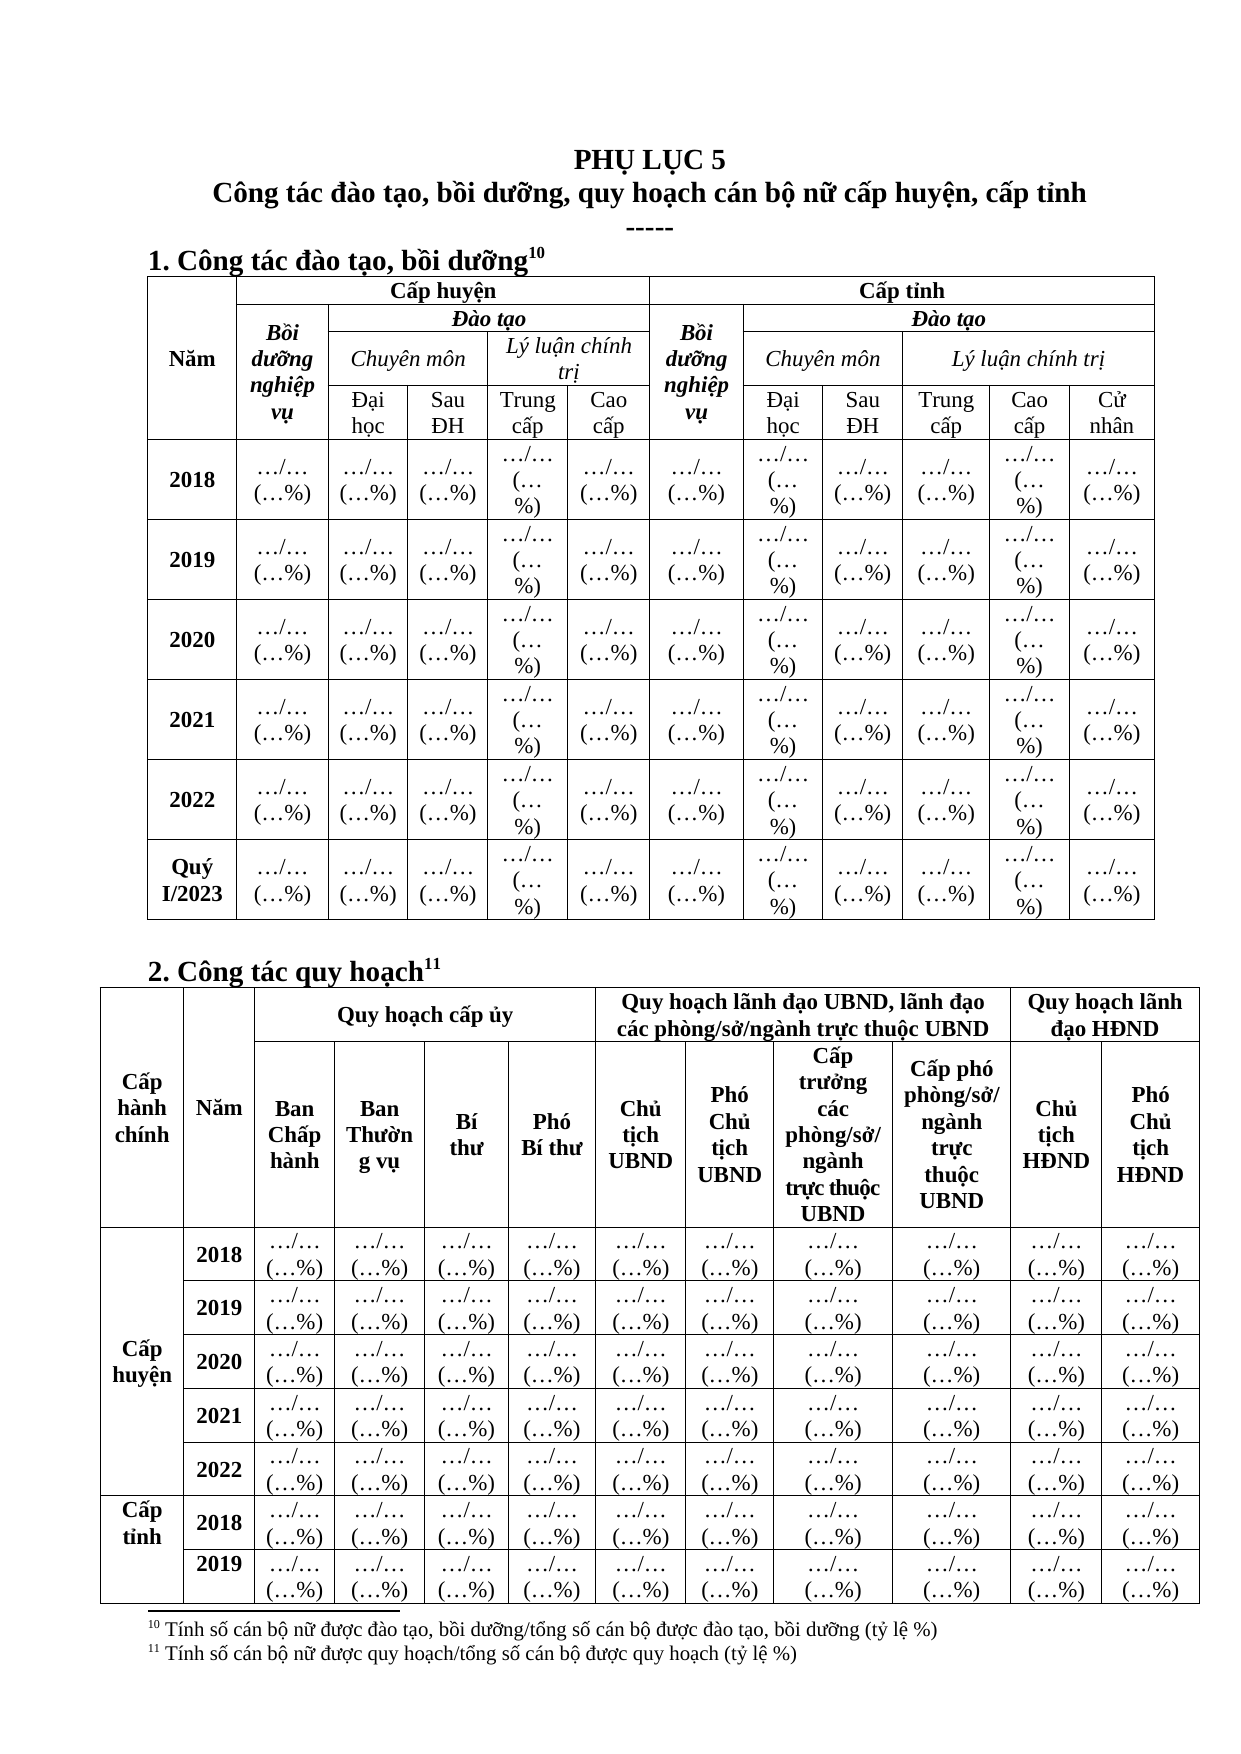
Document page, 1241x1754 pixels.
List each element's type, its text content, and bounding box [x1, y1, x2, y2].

table_cell …/… (…%) [823, 840, 902, 919]
table_cell …/… (…%) [408, 600, 487, 679]
table_cell …/… (…%) [237, 440, 328, 519]
table_cell …/… (…%) [1102, 1443, 1199, 1495]
table_cell …/… (…%) [650, 680, 743, 759]
table_cell 2021 [148, 680, 236, 759]
table_cell 2021 [184, 1389, 254, 1442]
table_cell …/… (…%) [335, 1228, 424, 1280]
table_cell …/… (…%) [1102, 1281, 1199, 1334]
table_cell …/… (…%) [488, 680, 567, 759]
table_cell …/… (…%) [509, 1335, 595, 1388]
table_cell …/… (…%) [893, 1281, 1010, 1334]
table_cell …/… (…%) [237, 840, 328, 919]
table_cell …/… (…%) [335, 1389, 424, 1442]
table_cell 2020 [184, 1335, 254, 1388]
table_header Quy hoạch cấp ủy [255, 988, 595, 1041]
table_cell …/… (…%) [1011, 1228, 1101, 1280]
table_cell …/… (…%) [335, 1496, 424, 1549]
table_cell …/… (…%) [335, 1550, 424, 1603]
table_cell …/… (…%) [744, 680, 822, 759]
table_cell …/… (…%) [686, 1496, 773, 1549]
text PHỤ LỤC 5 [148, 142, 1152, 176]
text 1. Công tác đào tạo, bồi dưỡng [148, 243, 1152, 276]
table_cell …/… (…%) [596, 1228, 685, 1280]
table_cell Đào tạo [744, 305, 1154, 331]
table_cell …/… (…%) [568, 440, 649, 519]
table_cell 2019 [184, 1550, 254, 1603]
table_cell …/… (…%) [488, 840, 567, 919]
table_cell …/… (…%) [1011, 1335, 1101, 1388]
table_cell …/… (…%) [774, 1335, 892, 1388]
table_cell …/… (…%) [335, 1281, 424, 1334]
table_cell Cao cấp [568, 386, 649, 438]
table_cell …/… (…%) [990, 440, 1069, 519]
table_cell …/… (…%) [596, 1389, 685, 1442]
table_cell …/… (…%) [686, 1228, 773, 1280]
table_cell Bồi dưỡng nghiệp vụ [237, 305, 328, 438]
table_cell …/… (…%) [237, 760, 328, 839]
table_cell Cao cấp [990, 386, 1069, 438]
table_cell …/… (…%) [893, 1496, 1010, 1549]
table_cell …/… (…%) [408, 680, 487, 759]
table_cell …/… (…%) [903, 600, 989, 679]
table_cell …/… (…%) [509, 1496, 595, 1549]
table_cell …/… (…%) [255, 1550, 334, 1603]
table_cell …/… (…%) [903, 440, 989, 519]
table_cell …/… (…%) [1102, 1228, 1199, 1280]
table_cell 2022 [148, 760, 236, 839]
table_cell …/… (…%) [1102, 1389, 1199, 1442]
table_cell …/… (…%) [774, 1228, 892, 1280]
table_cell Ban Chấp hành [255, 1042, 334, 1227]
table_cell …/… (…%) [650, 520, 743, 599]
table_cell Chủ tịch HĐND [1011, 1042, 1101, 1227]
table_cell …/… (…%) [650, 840, 743, 919]
table_cell Cấp phó phòng/sở/ngành trực thuộc UBND [893, 1042, 1010, 1227]
table_cell Lý luận chính trị [903, 332, 1154, 385]
table_cell …/… (…%) [425, 1389, 508, 1442]
table_cell …/… (…%) [1070, 520, 1154, 599]
table_cell …/… (…%) [568, 680, 649, 759]
table_cell 2018 [184, 1496, 254, 1549]
table_cell …/… (…%) [823, 760, 902, 839]
table_cell …/… (…%) [509, 1389, 595, 1442]
table_cell …/… (…%) [488, 440, 567, 519]
table_cell Đại học [329, 386, 407, 438]
table_header Quy hoạch lãnh đạo HĐND [1011, 988, 1199, 1041]
table_header Năm [184, 988, 254, 1227]
table_cell …/… (…%) [425, 1550, 508, 1603]
table_cell …/… (…%) [425, 1443, 508, 1495]
table_cell 2020 [148, 600, 236, 679]
table_cell Phó Chủ tịch HĐND [1102, 1042, 1199, 1227]
table_cell …/… (…%) [774, 1550, 892, 1603]
table_cell …/… (…%) [1011, 1389, 1101, 1442]
table_cell …/… (…%) [650, 440, 743, 519]
table_cell …/… (…%) [823, 440, 902, 519]
table_cell …/… (…%) [408, 440, 487, 519]
table_cell Bí thư [425, 1042, 508, 1227]
table_cell …/… (…%) [255, 1335, 334, 1388]
table_cell …/… (…%) [650, 760, 743, 839]
table_cell …/… (…%) [823, 520, 902, 599]
table_cell …/… (…%) [335, 1443, 424, 1495]
table_cell …/… (…%) [990, 600, 1069, 679]
table_cell …/… (…%) [329, 760, 407, 839]
text ----- [148, 209, 1152, 243]
table_cell …/… (…%) [1070, 680, 1154, 759]
table_cell Chuyên môn [744, 332, 902, 385]
table_cell …/… (…%) [893, 1550, 1010, 1603]
table_cell …/… (…%) [903, 760, 989, 839]
table_cell …/… (…%) [990, 520, 1069, 599]
table_cell …/… (…%) [1011, 1550, 1101, 1603]
table_cell Lý luận chính trị [488, 332, 649, 385]
table_cell …/… (…%) [1070, 440, 1154, 519]
table_cell …/… (…%) [509, 1443, 595, 1495]
table_cell Sau ĐH [408, 386, 487, 438]
table_cell Ban Thường vụ [335, 1042, 424, 1227]
table_cell …/… (…%) [1011, 1496, 1101, 1549]
table_cell Cấp trưởng các phòng/sở/ngành trực thuộc UBND [774, 1042, 892, 1227]
table_cell Cử nhân [1070, 386, 1154, 438]
table_cell …/… (…%) [686, 1443, 773, 1495]
table_cell …/… (…%) [425, 1281, 508, 1334]
table_cell …/… (…%) [255, 1389, 334, 1442]
table_cell Chuyên môn [329, 332, 487, 385]
table_header Cấp hành chính [101, 988, 183, 1227]
table_cell …/… (…%) [329, 840, 407, 919]
table_cell …/… (…%) [329, 520, 407, 599]
table_cell …/… (…%) [903, 840, 989, 919]
table_cell …/… (…%) [255, 1228, 334, 1280]
table_cell 2018 [184, 1228, 254, 1280]
table_cell …/… (…%) [1070, 840, 1154, 919]
table_cell …/… (…%) [903, 680, 989, 759]
table_cell …/… (…%) [568, 520, 649, 599]
table_cell …/… (…%) [335, 1335, 424, 1388]
table_cell …/… (…%) [488, 600, 567, 679]
text 2. Công tác quy hoạch [148, 954, 1152, 987]
table_cell …/… (…%) [774, 1389, 892, 1442]
table_cell …/… (…%) [903, 520, 989, 599]
table_cell …/… (…%) [425, 1335, 508, 1388]
table_cell …/… (…%) [237, 680, 328, 759]
table_cell …/… (…%) [596, 1550, 685, 1603]
table_cell …/… (…%) [408, 520, 487, 599]
table_cell …/… (…%) [744, 760, 822, 839]
table_cell …/… (…%) [686, 1389, 773, 1442]
table_cell 2019 [148, 520, 236, 599]
table_cell …/… (…%) [990, 680, 1069, 759]
table_cell Chủ tịch UBND [596, 1042, 685, 1227]
table_cell …/… (…%) [823, 680, 902, 759]
table_cell …/… (…%) [255, 1443, 334, 1495]
table_cell …/… (…%) [1070, 600, 1154, 679]
table_cell …/… (…%) [408, 840, 487, 919]
table_cell Quý I/2023 [148, 840, 236, 919]
table_cell Phó Chủ tịch UBND [686, 1042, 773, 1227]
table_cell …/… (…%) [509, 1228, 595, 1280]
table_cell …/… (…%) [408, 760, 487, 839]
table_cell …/… (…%) [823, 600, 902, 679]
table_cell …/… (…%) [650, 600, 743, 679]
table_cell …/… (…%) [1011, 1443, 1101, 1495]
text Công tác đào tạo, bồi dưỡng, quy hoạch cán bộ nữ cấp huyện, cấp tỉnh [148, 176, 1152, 209]
table_cell Phó Bí thư [509, 1042, 595, 1227]
table_cell …/… (…%) [329, 600, 407, 679]
table_cell …/… (…%) [568, 760, 649, 839]
table_cell 2022 [184, 1443, 254, 1495]
table_cell Đại học [744, 386, 822, 438]
table_cell …/… (…%) [1011, 1281, 1101, 1334]
table_cell …/… (…%) [509, 1550, 595, 1603]
table_cell …/… (…%) [1102, 1335, 1199, 1388]
table_cell …/… (…%) [237, 600, 328, 679]
table_cell 2018 [148, 440, 236, 519]
table_cell …/… (…%) [893, 1335, 1010, 1388]
table_cell …/… (…%) [744, 840, 822, 919]
table_cell …/… (…%) [425, 1496, 508, 1549]
table_cell …/… (…%) [596, 1443, 685, 1495]
table_cell Trung cấp [488, 386, 567, 438]
table_cell …/… (…%) [596, 1496, 685, 1549]
table_cell …/… (…%) [255, 1496, 334, 1549]
table_cell …/… (…%) [686, 1335, 773, 1388]
table_cell …/… (…%) [744, 520, 822, 599]
table_cell …/… (…%) [893, 1389, 1010, 1442]
table_cell …/… (…%) [568, 600, 649, 679]
table_cell Sau ĐH [823, 386, 902, 438]
table_cell Cấp tỉnh [101, 1496, 183, 1603]
table_cell …/… (…%) [425, 1228, 508, 1280]
table_cell Cấp huyện [101, 1228, 183, 1495]
table_header Cấp huyện [237, 277, 649, 304]
table_cell …/… (…%) [488, 520, 567, 599]
table_cell …/… (…%) [686, 1550, 773, 1603]
table_cell …/… (…%) [329, 440, 407, 519]
table_cell …/… (…%) [744, 600, 822, 679]
table_cell …/… (…%) [329, 680, 407, 759]
table_cell …/… (…%) [568, 840, 649, 919]
table_cell …/… (…%) [893, 1443, 1010, 1495]
table_cell …/… (…%) [686, 1281, 773, 1334]
table_cell …/… (…%) [1070, 760, 1154, 839]
table_cell 2019 [184, 1281, 254, 1334]
table_header Cấp tỉnh [650, 277, 1154, 304]
table_cell Trung cấp [903, 386, 989, 438]
table_cell …/… (…%) [990, 840, 1069, 919]
table_cell …/… (…%) [774, 1443, 892, 1495]
table_cell …/… (…%) [596, 1335, 685, 1388]
table_cell …/… (…%) [255, 1281, 334, 1334]
table_header Quy hoạch lãnh đạo UBND, lãnh đạo các phòng/sở/ngành trực thuộc UBND [596, 988, 1010, 1041]
table_cell …/… (…%) [990, 760, 1069, 839]
table_cell …/… (…%) [774, 1496, 892, 1549]
table_cell …/… (…%) [488, 760, 567, 839]
table_cell …/… (…%) [893, 1228, 1010, 1280]
table_cell …/… (…%) [744, 440, 822, 519]
table_header Năm [148, 277, 236, 438]
table_cell Bồi dưỡng nghiệp vụ [650, 305, 743, 438]
table_cell …/… (…%) [774, 1281, 892, 1334]
table_cell …/… (…%) [509, 1281, 595, 1334]
table_cell …/… (…%) [1102, 1550, 1199, 1603]
table_cell …/… (…%) [237, 520, 328, 599]
table_cell Đào tạo [329, 305, 649, 331]
table_cell …/… (…%) [1102, 1496, 1199, 1549]
table_cell …/… (…%) [596, 1281, 685, 1334]
